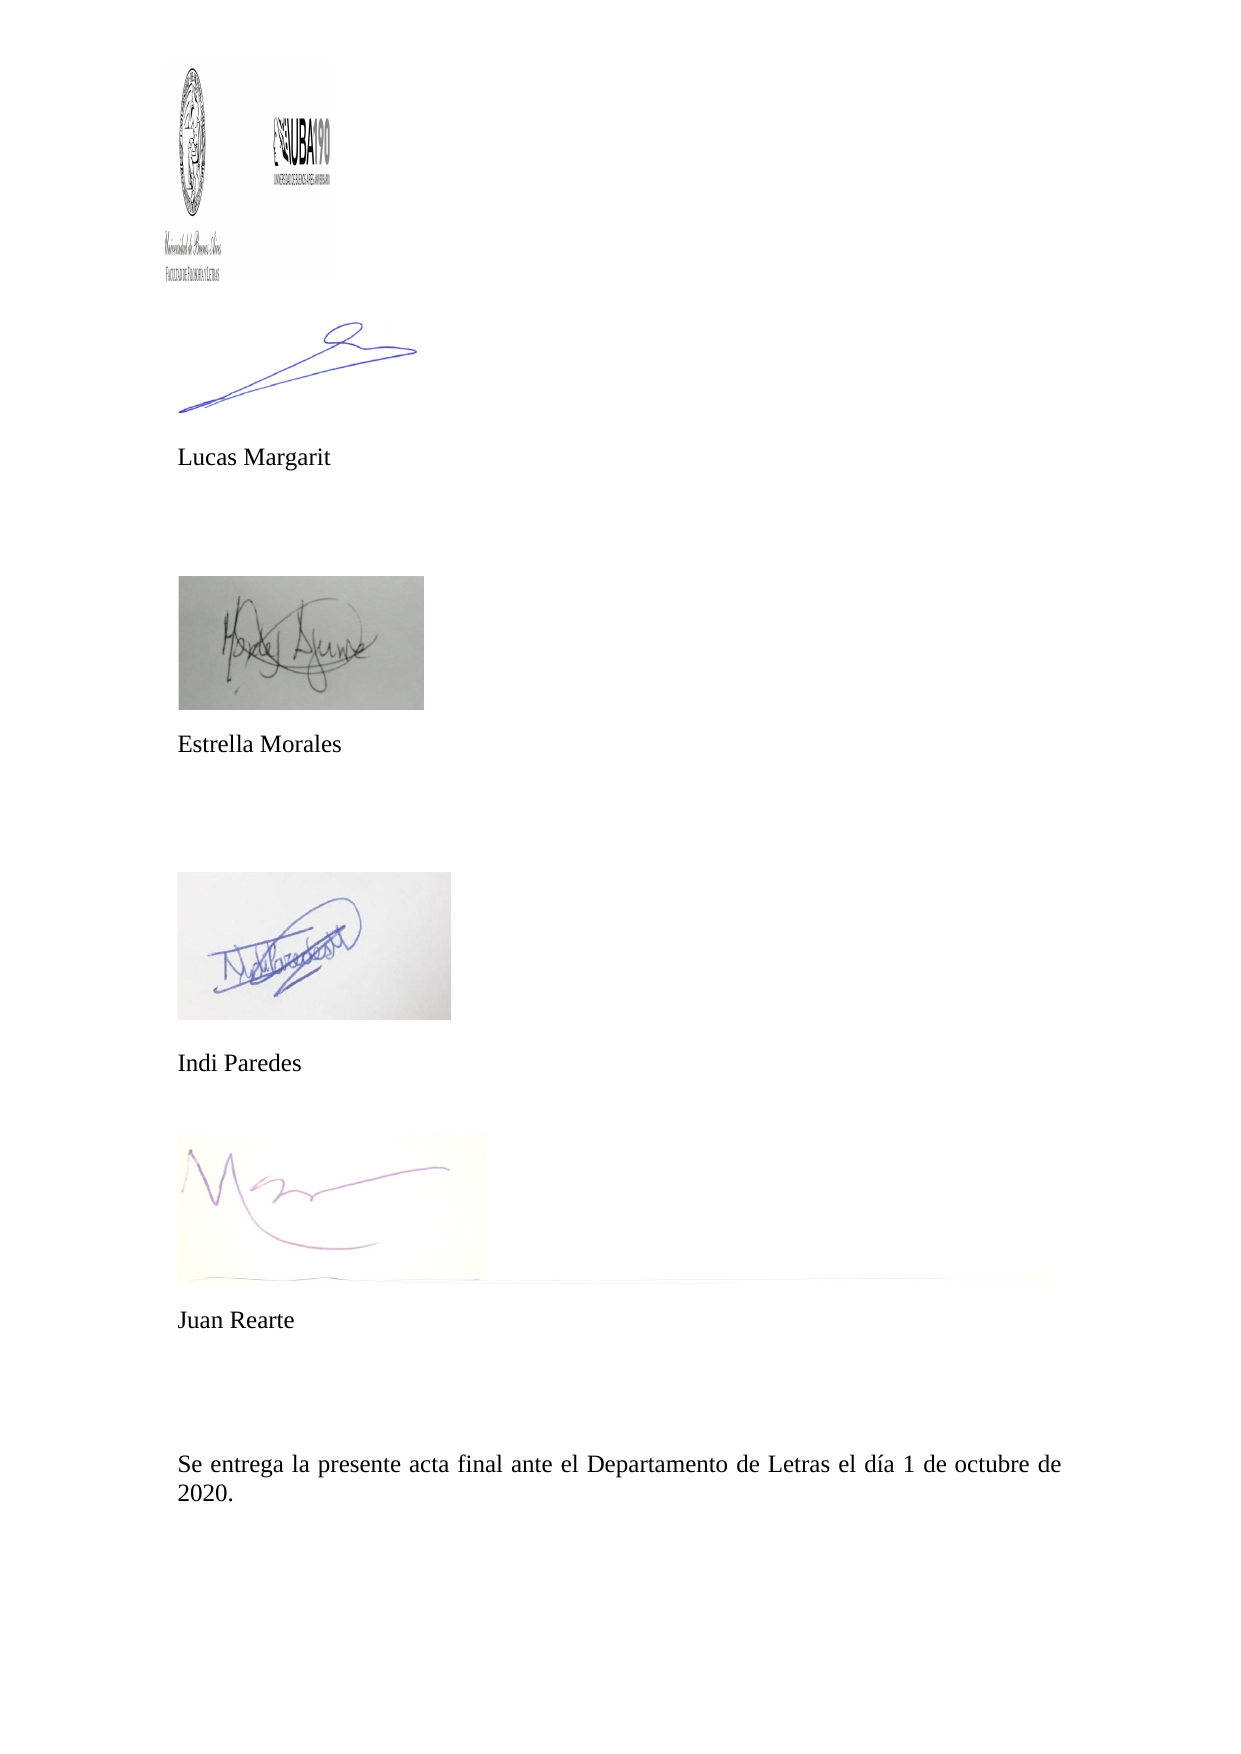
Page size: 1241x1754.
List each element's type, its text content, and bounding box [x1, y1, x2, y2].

text Estrella Morales [177, 729, 1063, 758]
picture [177, 1134, 1052, 1285]
picture [177, 872, 451, 1020]
picture [178, 576, 424, 710]
text Lucas Margarit [177, 442, 1063, 470]
picture [177, 308, 418, 413]
text Juan Rearte [177, 1306, 1063, 1334]
picture [164, 60, 331, 281]
text Se entrega la presente acta final ante el Departamento de Letras el día 1 de octubre de 2020. [177, 1449, 1063, 1507]
text Indi Paredes [177, 1048, 1063, 1077]
